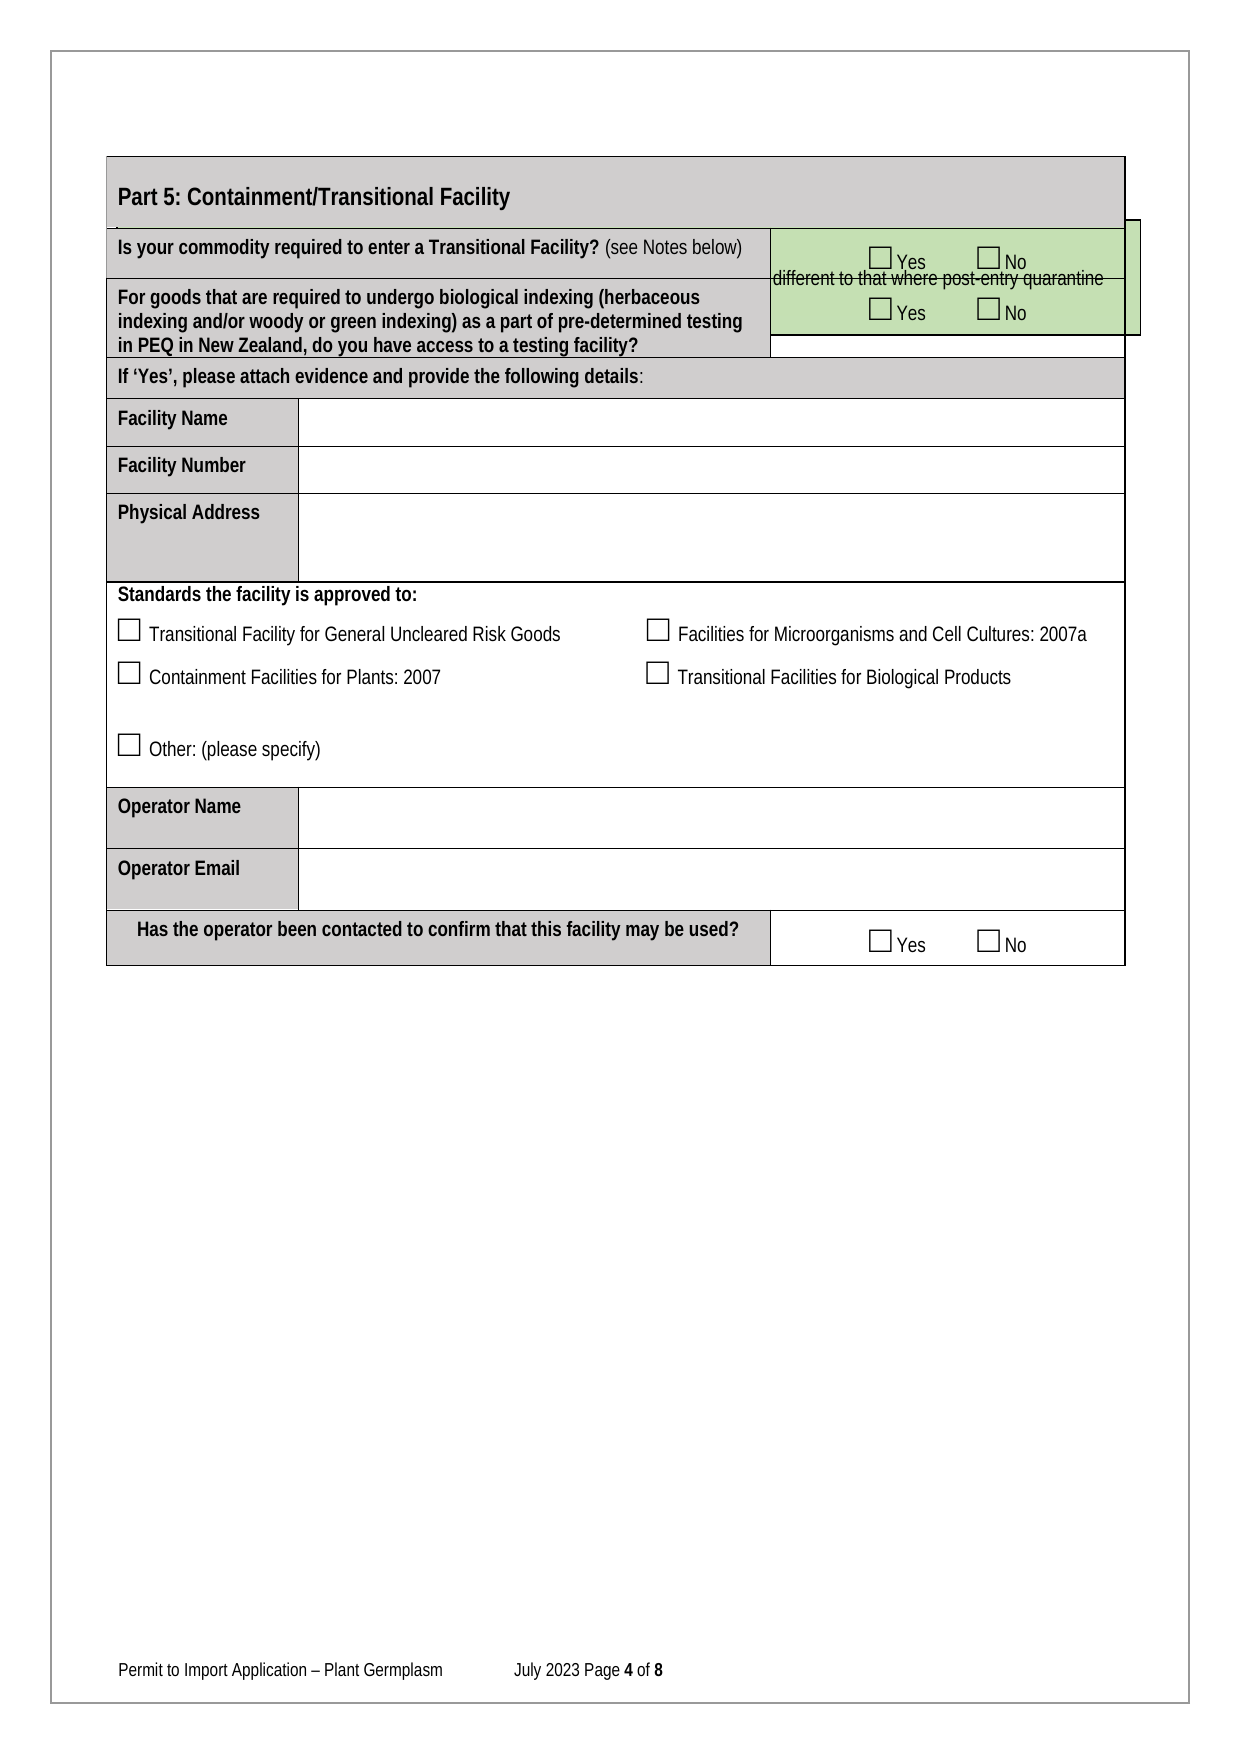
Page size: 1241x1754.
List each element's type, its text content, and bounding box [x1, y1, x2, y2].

table_cell [299, 399, 1124, 446]
table_header Part 5: Containment/Transitional Facility [107, 157, 1124, 227]
table_cell □ Yes □ No [771, 279, 1124, 357]
table_cell □ Yes □ No [771, 911, 1124, 965]
table_cell Facility Name [107, 399, 298, 446]
table_cell Facility Number [107, 447, 298, 493]
table_cell If ‘Yes’, please attach evidence and provide the following details: [107, 358, 1124, 398]
table_cell [299, 447, 1124, 493]
table_cell Standards the facility is approved to: [107, 583, 1124, 606]
table_cell Physical Address [107, 494, 298, 581]
table_cell Operator Name [107, 788, 298, 848]
table_cell [299, 494, 1124, 581]
table_cell Operator Email [107, 849, 298, 909]
table_cell Has the operator been contacted to confirm that this facility may be used? [107, 911, 770, 965]
table_cell For goods that are required to undergo biological indexing (herbaceous indexing and/or woody or green indexing) as a part of pre-determined testing in PEQ in New Zealand, do you have access to a testing facility? [107, 279, 770, 357]
table_cell [299, 788, 1124, 848]
table_cell □ Yes □ No [771, 229, 1124, 278]
table_cell [299, 849, 1124, 909]
table_cell □ Transitional Facility for General Uncleared Risk Goods □ Facilities for Microorganisms and Cell Cultures: 2007a □ Containment Facilities for Plants: 2007 □ Transitional Facilities for Biological Products □ Other: (please specify) [107, 606, 1124, 787]
table_cell Is your commodity required to enter a Transitional Facility? (see Notes below) [107, 229, 770, 278]
